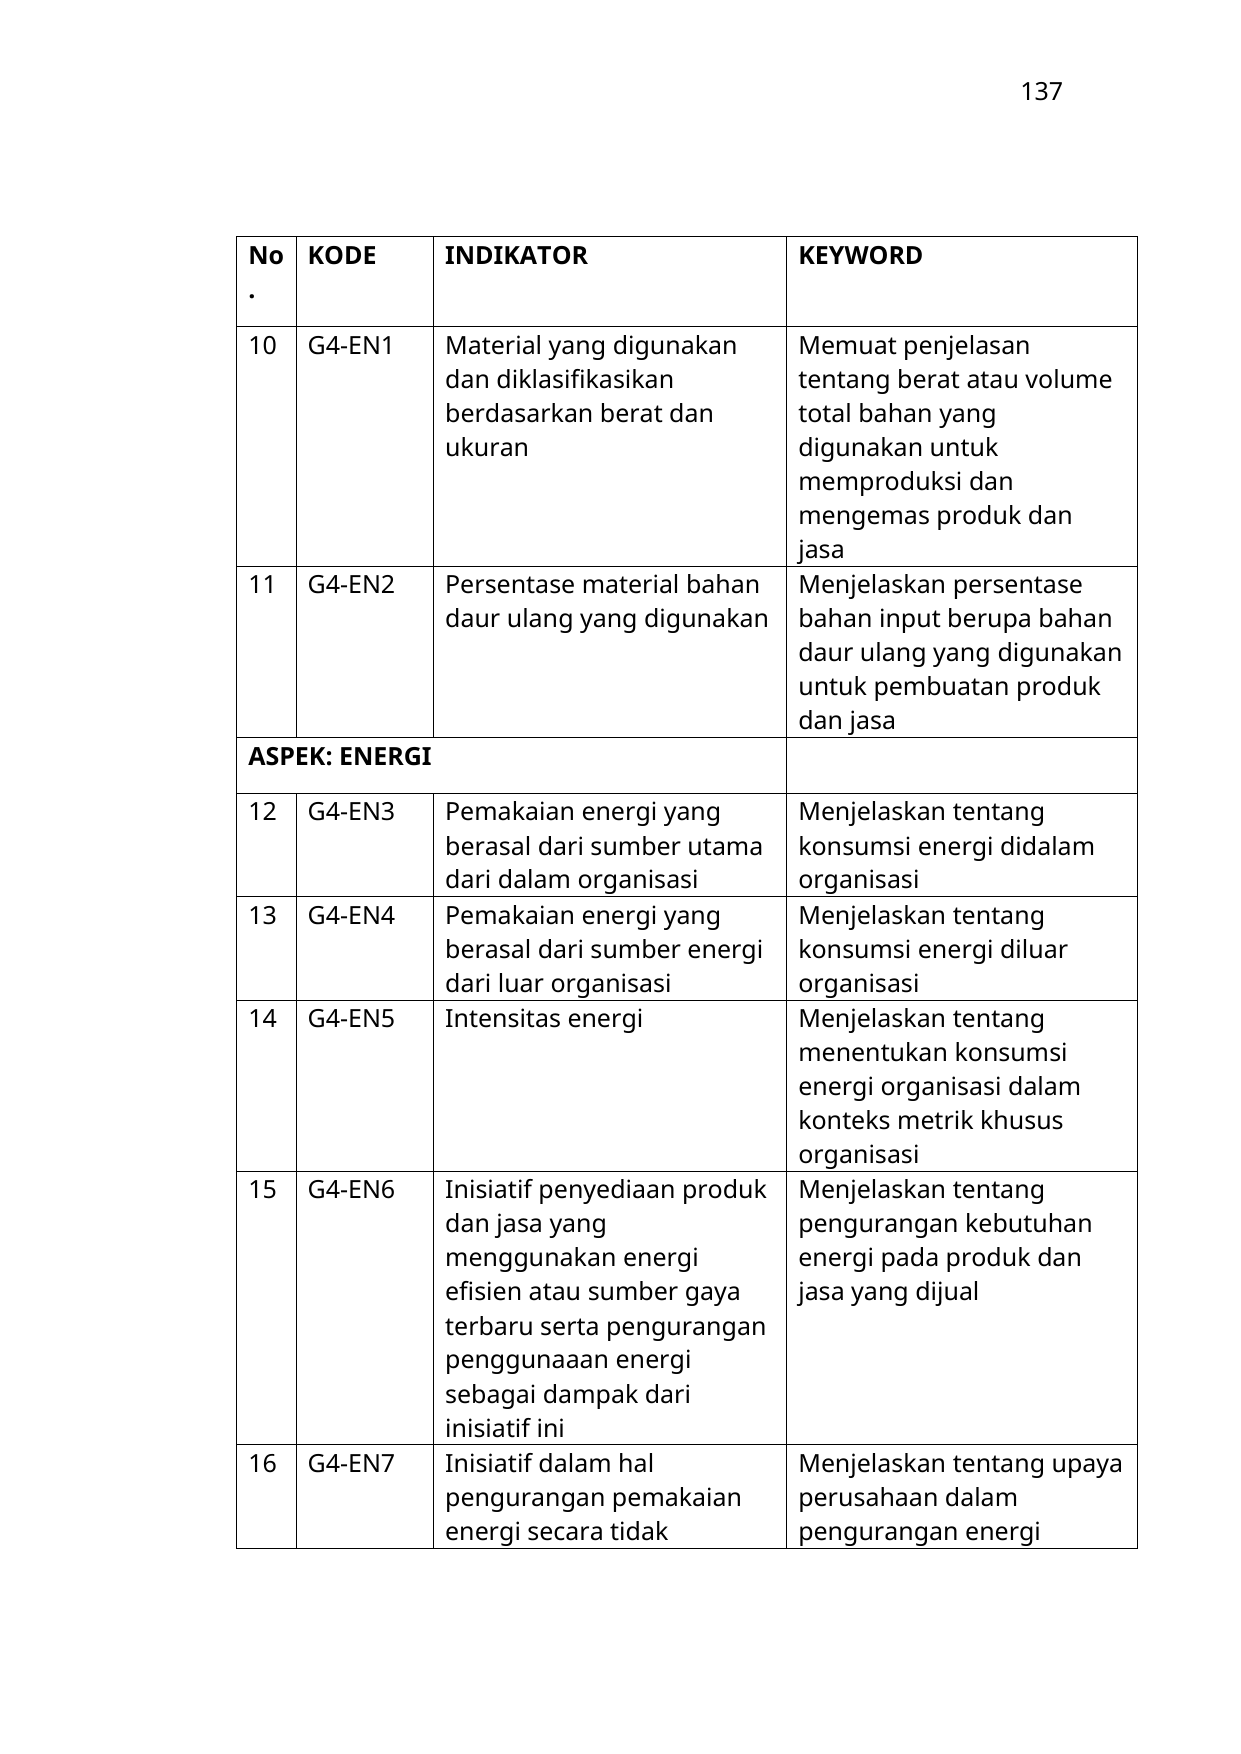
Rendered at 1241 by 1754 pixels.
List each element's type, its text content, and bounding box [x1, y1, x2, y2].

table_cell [787, 1445, 1137, 1548]
table_cell 11 [237, 567, 296, 737]
table_cell Intensitas energi [434, 1001, 786, 1171]
table_cell ASPEK: ENERGI [237, 738, 786, 793]
table_cell Inisiatif penyediaan produk dan jasa yang menggunakan energi efisien atau sumber gaya terbaru serta pengurangan penggunaaan energi sebagai dampak dari inisiatif ini [434, 1172, 786, 1444]
table_cell 12 [237, 794, 296, 896]
table_cell 15 [237, 1172, 296, 1444]
table_cell G4-EN1 [297, 327, 433, 566]
table_cell Menjelaskan tentang konsumsi energi diluar organisasi [787, 897, 1137, 999]
table_cell Menjelaskan tentang konsumsi energi didalam organisasi [787, 794, 1137, 896]
table_cell 10 [237, 327, 296, 566]
table_header INDIKATOR [434, 237, 786, 326]
table_cell Pemakaian energi yang berasal dari sumber utama dari dalam organisasi [434, 794, 786, 896]
table_cell 16 [237, 1445, 296, 1548]
table_cell Material yang digunakan dan diklasifikasikan berdasarkan berat dan ukuran [434, 327, 786, 566]
table_cell G4-EN3 [297, 794, 433, 896]
table_cell Persentase material bahan daur ulang yang digunakan [434, 567, 786, 737]
table_cell G4-EN6 [297, 1172, 433, 1444]
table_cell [434, 1445, 786, 1548]
table_cell Pemakaian energi yang berasal dari sumber energi dari luar organisasi [434, 897, 786, 999]
table_header KODE [297, 237, 433, 326]
table_cell G4-EN7 [297, 1445, 433, 1548]
table_cell G4-EN2 [297, 567, 433, 737]
table_cell Memuat penjelasan tentang berat atau volume total bahan yang digunakan untuk memproduksi dan mengemas produk dan jasa [787, 327, 1137, 566]
table_cell 14 [237, 1001, 296, 1171]
table_header No. [237, 237, 296, 326]
table_cell Menjelaskan tentang menentukan konsumsi energi organisasi dalam konteks metrik khusus organisasi [787, 1001, 1137, 1171]
table_cell G4-EN5 [297, 1001, 433, 1171]
table_cell 13 [237, 897, 296, 999]
table_cell [787, 738, 1137, 793]
table_cell Menjelaskan tentang pengurangan kebutuhan energi pada produk dan jasa yang dijual [787, 1172, 1137, 1444]
table_cell Menjelaskan persentase bahan input berupa bahan daur ulang yang digunakan untuk pembuatan produk dan jasa [787, 567, 1137, 737]
table_cell G4-EN4 [297, 897, 433, 999]
table_header KEYWORD [787, 237, 1137, 326]
